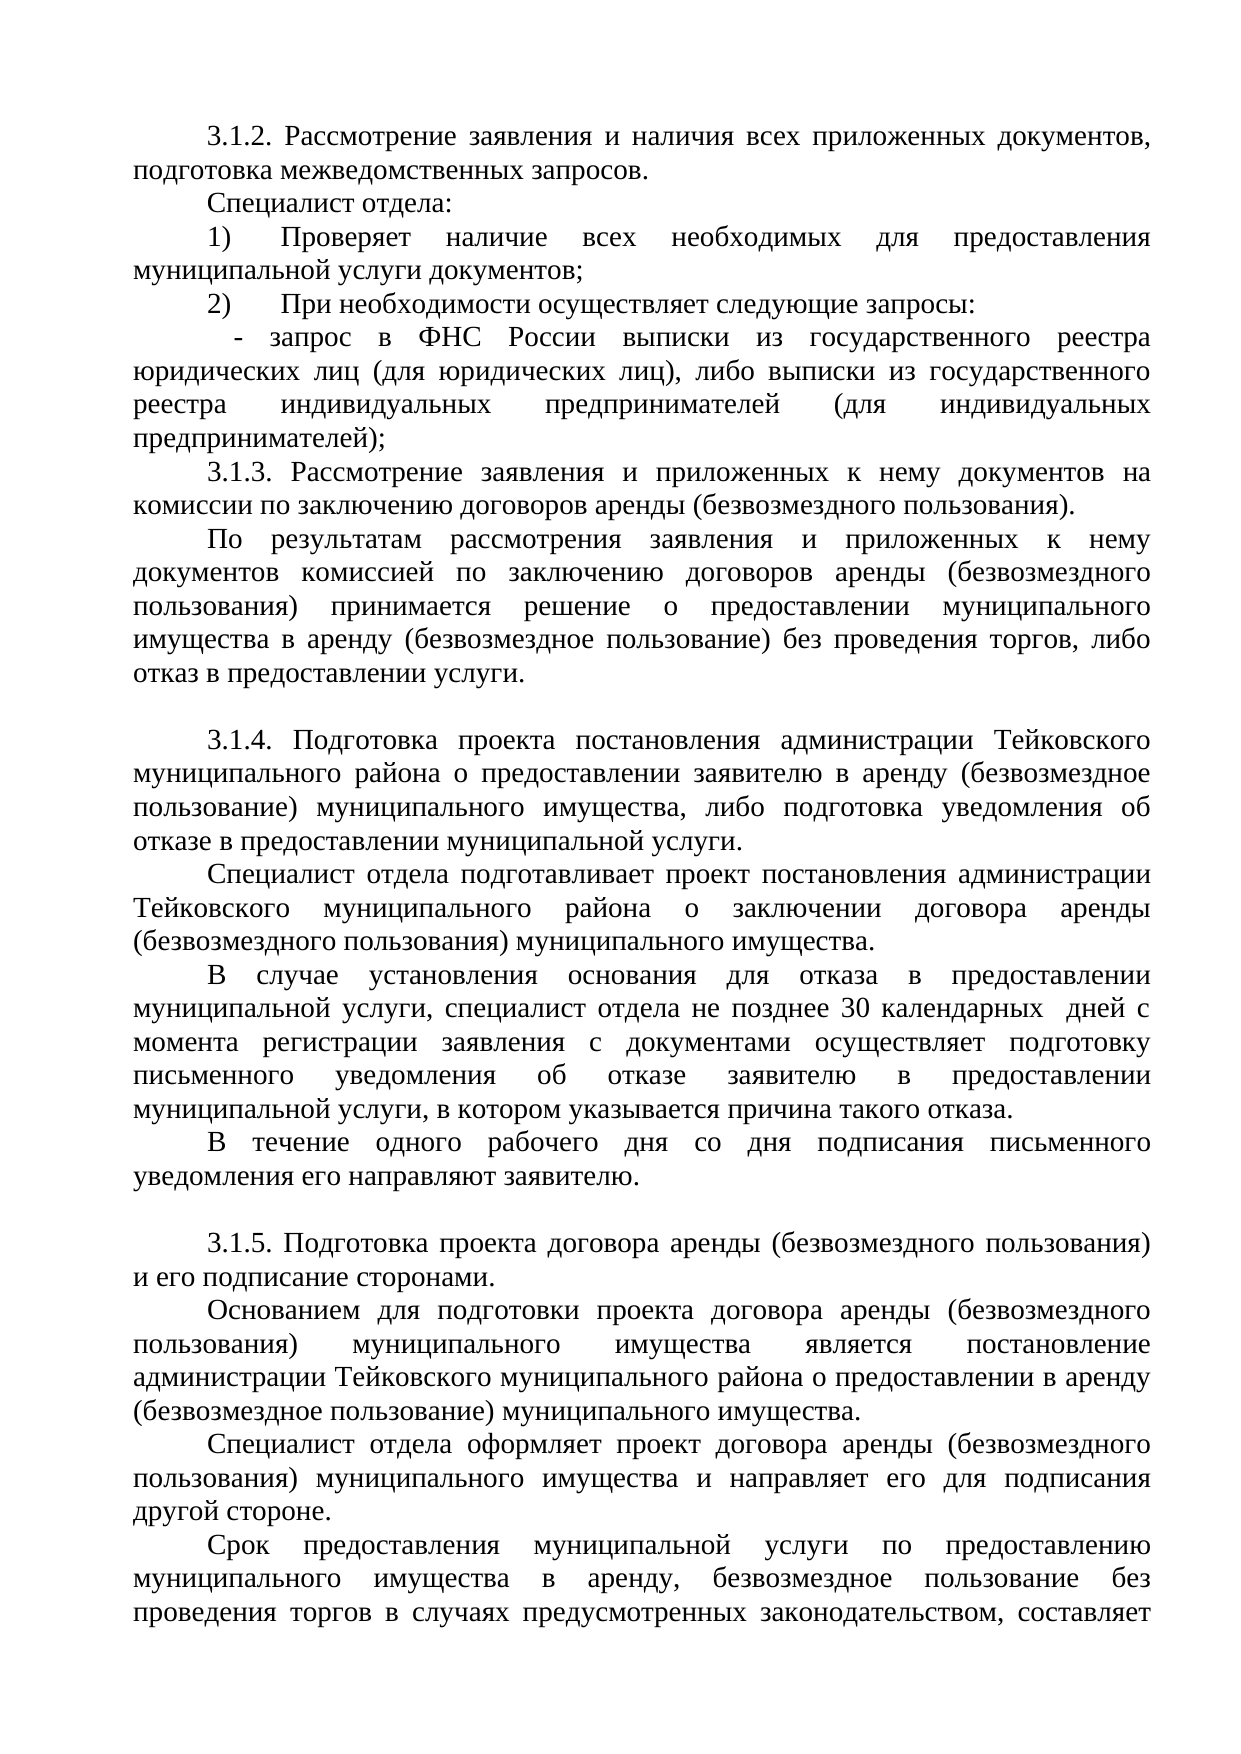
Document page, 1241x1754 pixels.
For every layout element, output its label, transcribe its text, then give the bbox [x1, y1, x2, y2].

text В течение одного рабочего дня со дня подписания письменного уведомления его направляют заявителю. [133, 1124, 1152, 1192]
text Основанием для подготовки проекта договора аренды (безвозмездного пользования) муниципального имущества является постановление администрации Тейковского муниципального района о предоставлении в аренду (безвозмездное пользование) муниципального имущества. [133, 1292, 1152, 1426]
text В случае установления основания для отказа в предоставлении муниципальной услуги, специалист отдела не позднее 30 календарных дней с момента регистрации заявления с документами осуществляет подготовку письменного уведомления об отказе заявителю в предоставлении муниципальной услуги, в котором указывается причина такого отказа. [133, 957, 1152, 1124]
text 3.1.3. Рассмотрение заявления и приложенных к нему документов на комиссии по заключению договоров аренды (безвозмездного пользования). [133, 454, 1152, 521]
text Специалист отдела: [133, 185, 1152, 219]
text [133, 1527, 1152, 1628]
text Специалист отдела подготавливает проект постановления администрации Тейковского муниципального района о заключении договора аренды (безвозмездного пользования) муниципального имущества. [133, 856, 1152, 957]
text По результатам рассмотрения заявления и приложенных к нему документов комиссией по заключению договоров аренды (безвозмездного пользования) принимается решение о предоставлении муниципального имущества в аренду (безвозмездное пользование) без проведения торгов, либо отказ в предоставлении услуги. [133, 521, 1152, 688]
text Специалист отдела оформляет проект договора аренды (безвозмездного пользования) муниципального имущества и направляет его для подписания другой стороне. [133, 1426, 1152, 1527]
text 3.1.2. Рассмотрение заявления и наличия всех приложенных документов, подготовка межведомственных запросов. [133, 118, 1152, 185]
text 3.1.5. Подготовка проекта договора аренды (безвозмездного пользования) и его подписание сторонами. [133, 1225, 1152, 1292]
text 3.1.4. Подготовка проекта постановления администрации Тейковского муниципального района о предоставлении заявителю в аренду (безвозмездное пользование) муниципального имущества, либо подготовка уведомления об отказе в предоставлении муниципальной услуги. [133, 722, 1152, 856]
text - запрос в ФНС России выписки из государственного реестра юридических лиц (для юридических лиц), либо выписки из государственного реестра индивидуальных предпринимателей (для индивидуальных предпринимателей); [133, 319, 1152, 454]
list Проверяет наличие всех необходимых для предоставления муниципальной услуги документов; [133, 219, 1152, 286]
list При необходимости осуществляет следующие запросы: [133, 286, 1152, 319]
